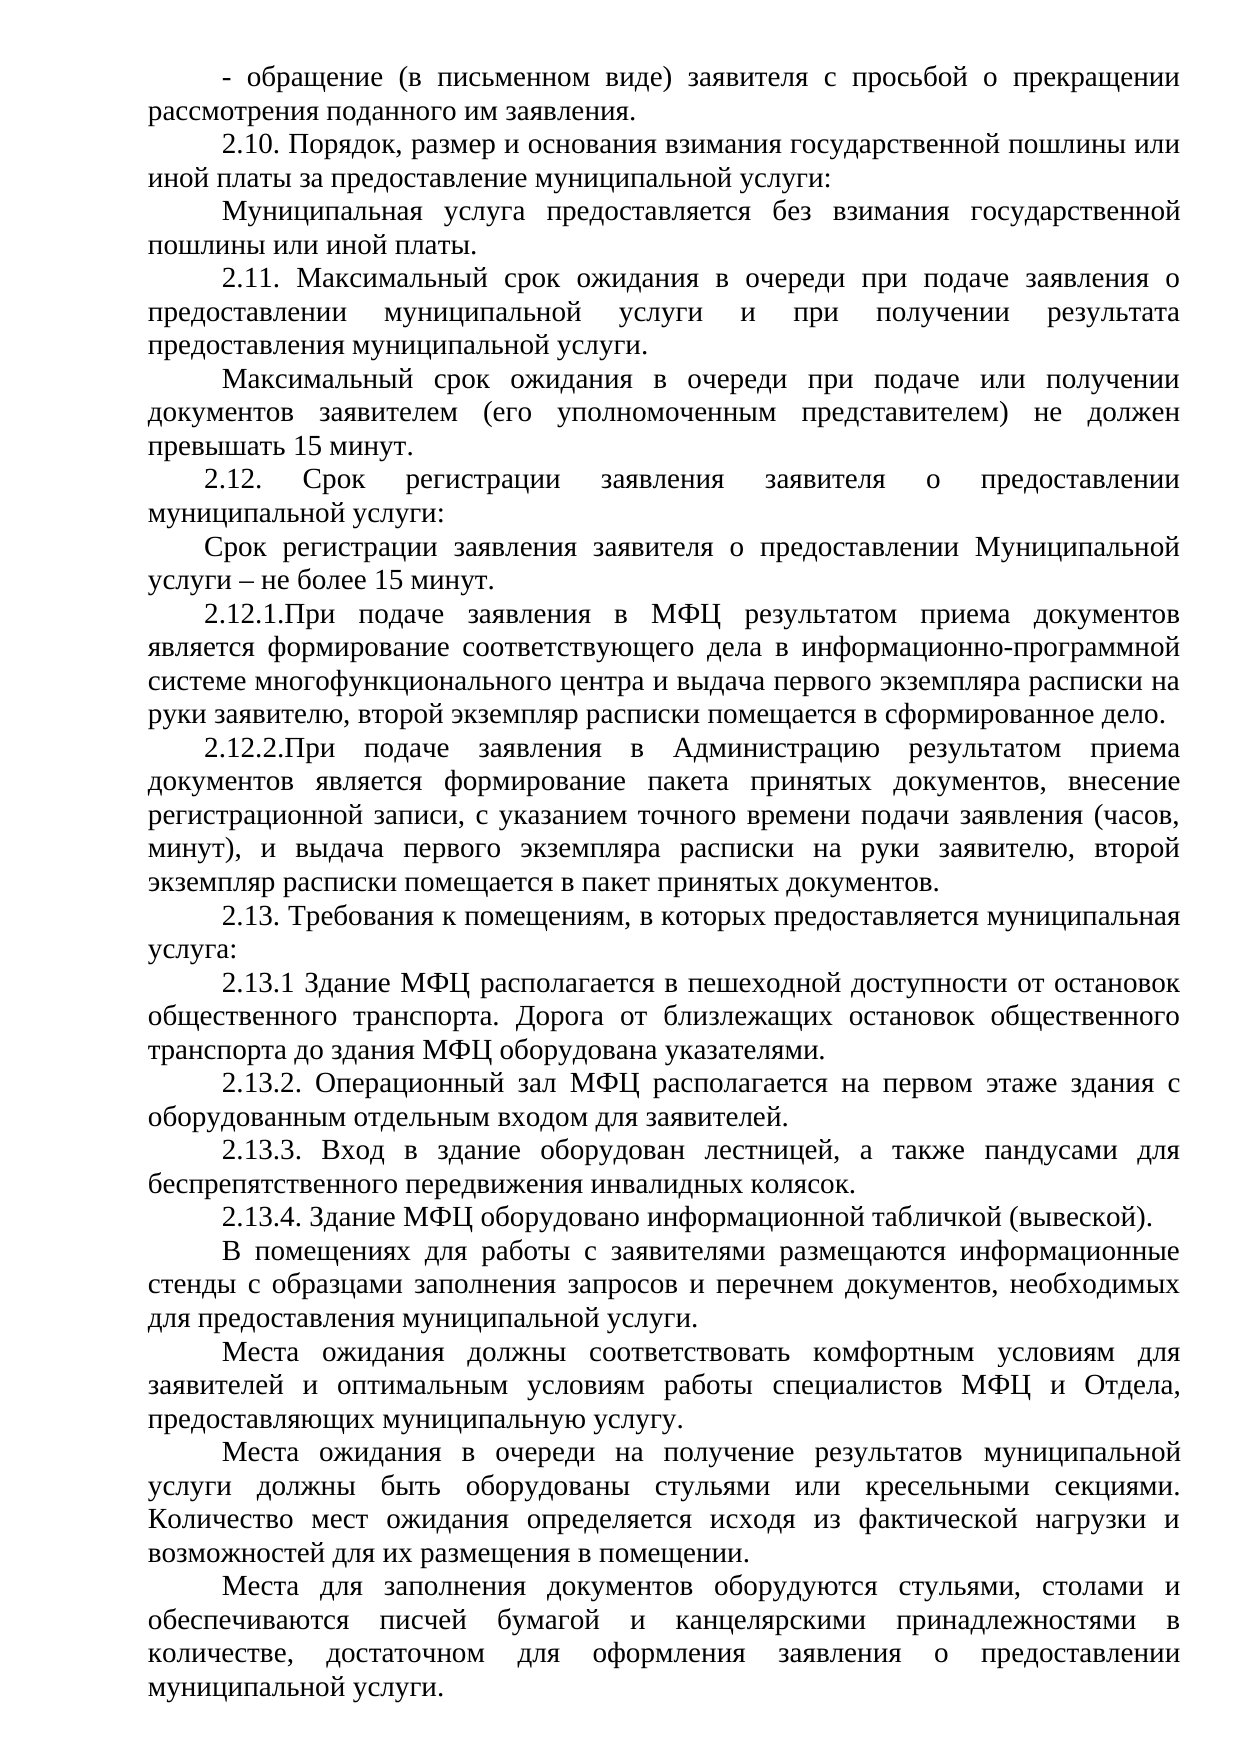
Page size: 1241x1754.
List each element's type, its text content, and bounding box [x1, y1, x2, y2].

text 2.12.1.При подаче заявления в МФЦ результатом приема документов является формирование соответствующего дела в информационно-программной системе многофункционального центра и выдача первого экземпляра расписки на руки заявителю, второй экземпляр расписки помещается в сформированное дело. [148, 596, 1181, 730]
text Срок регистрации заявления заявителя о предоставлении Муниципальной услуги – не более 15 минут. [148, 529, 1181, 596]
text Места ожидания в очереди на получение результатов муниципальной услуги должны быть оборудованы стульями или кресельными секциями. Количество мест ожидания определяется исходя из фактической нагрузки и возможностей для их размещения в помещении. [148, 1434, 1181, 1568]
text Места ожидания должны соответствовать комфортным условиям для заявителей и оптимальным условиям работы специалистов МФЦ и Отдела, предоставляющих муниципальную услугу. [148, 1334, 1181, 1434]
text В помещениях для работы с заявителями размещаются информационные стенды с образцами заполнения запросов и перечнем документов, необходимых для предоставления муниципальной услуги. [148, 1233, 1181, 1334]
text 2.13.4. Здание МФЦ оборудовано информационной табличкой (вывеской). [148, 1199, 1181, 1233]
text 2.10. Порядок, размер и основания взимания государственной пошлины или иной платы за предоставление муниципальной услуги: [148, 126, 1181, 193]
text 2.12. Срок регистрации заявления заявителя о предоставлении муниципальной услуги: [148, 462, 1181, 529]
text 2.12.2.При подаче заявления в Администрацию результатом приема документов является формирование пакета принятых документов, внесение регистрационной записи, с указанием точного времени подачи заявления (часов, минут), и выдача первого экземпляра расписки на руки заявителю, второй экземпляр расписки помещается в пакет принятых документов. [148, 730, 1181, 898]
text - обращение (в письменном виде) заявителя с просьбой о прекращении рассмотрения поданного им заявления. [148, 59, 1181, 126]
text Муниципальная услуга предоставляется без взимания государственной пошлины или иной платы. [148, 193, 1181, 260]
text 2.13. Требования к помещениям, в которых предоставляется муниципальная услуга: [148, 898, 1181, 965]
text Места для заполнения документов оборудуются стульями, столами и обеспечиваются писчей бумагой и канцелярскими принадлежностями в количестве, достаточном для оформления заявления о предоставлении муниципальной услуги. [148, 1568, 1181, 1703]
text 2.13.2. Операционный зал МФЦ располагается на первом этаже здания с оборудованным отдельным входом для заявителей. [148, 1065, 1181, 1132]
text 2.13.3. Вход в здание оборудован лестницей, а также пандусами для беспрепятственного передвижения инвалидных колясок. [148, 1132, 1181, 1199]
text Максимальный срок ожидания в очереди при подаче или получении документов заявителем (его уполномоченным представителем) не должен превышать 15 минут. [148, 361, 1181, 462]
text 2.13.1 Здание МФЦ располагается в пешеходной доступности от остановок общественного транспорта. Дорога от близлежащих остановок общественного транспорта до здания МФЦ оборудована указателями. [148, 965, 1181, 1065]
text 2.11. Максимальный срок ожидания в очереди при подаче заявления о предоставлении муниципальной услуги и при получении результата предоставления муниципальной услуги. [148, 260, 1181, 361]
